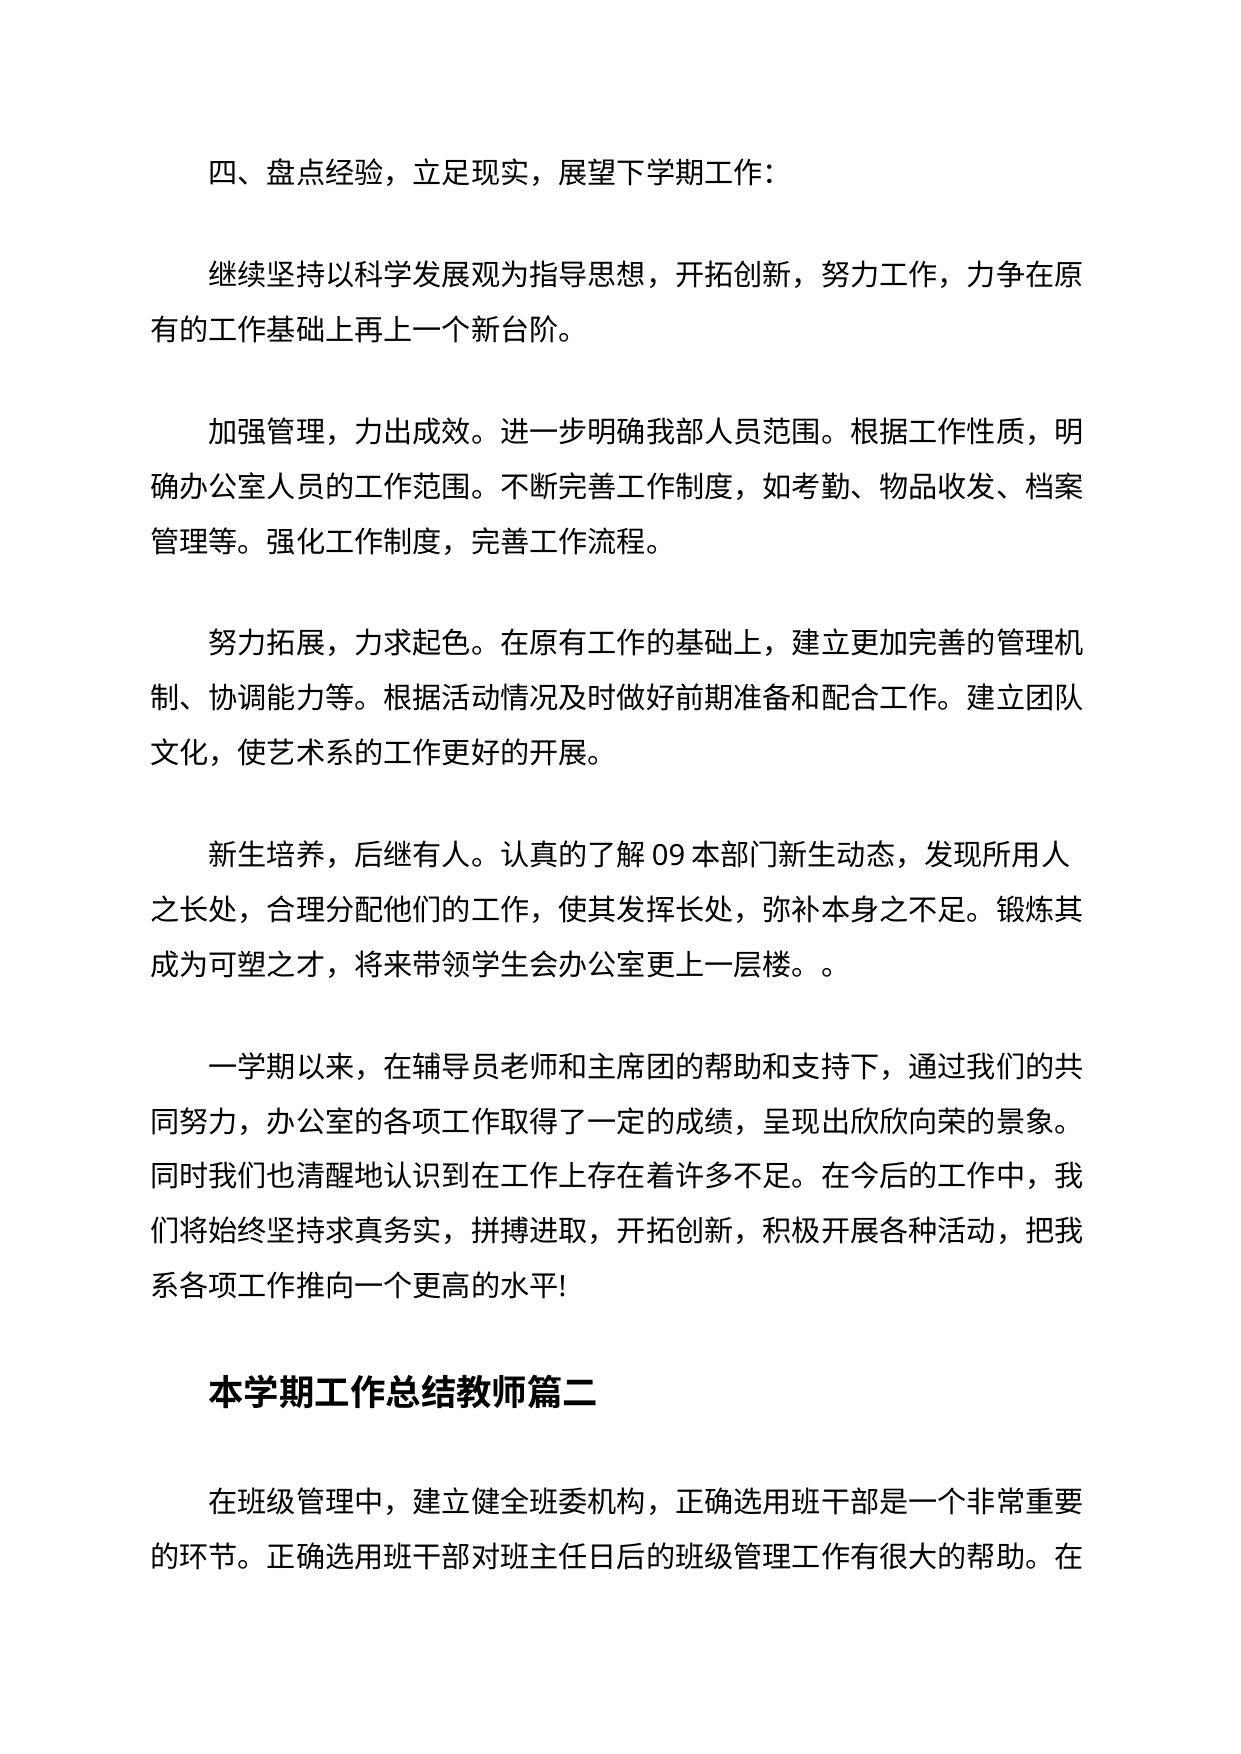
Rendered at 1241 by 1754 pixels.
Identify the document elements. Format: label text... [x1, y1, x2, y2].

text 努力拓展，力求起色。在原有工作的基础上，建立更加完善的管理机制、协调能力等。根据活动情况及时做好前期准备和配合工作。建立团队文化，使艺术系的工作更好的开展。 [150, 620, 1090, 772]
text 四、盘点经验，立足现实，展望下学期工作： [150, 150, 1090, 192]
text 继续坚持以科学发展观为指导思想，开拓创新，努力工作，力争在原有的工作基础上再上一个新台阶。 [150, 252, 1090, 349]
text 加强管理，力出成效。进一步明确我部人员范围。根据工作性质，明确办公室人员的工作范围。不断完善工作制度，如考勤、物品收发、档案管理等。强化工作制度，完善工作流程。 [150, 408, 1090, 561]
text 本学期工作总结教师篇二 [150, 1365, 1090, 1416]
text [150, 1478, 1090, 1575]
text 一学期以来，在辅导员老师和主席团的帮助和支持下，通过我们的共同努力，办公室的各项工作取得了一定的成绩，呈现出欣欣向荣的景象。同时我们也清醒地认识到在工作上存在着许多不足。在今后的工作中，我们将始终坚持求真务实，拼搏进取，开拓创新，积极开展各种活动，把我系各项工作推向一个更高的水平! [150, 1043, 1090, 1305]
text 新生培养，后继有人。认真的了解09本部门新生动态，发现所用人之长处，合理分配他们的工作，使其发挥长处，弥补本身之不足。锻炼其成为可塑之才，将来带领学生会办公室更上一层楼。。 [150, 832, 1090, 984]
